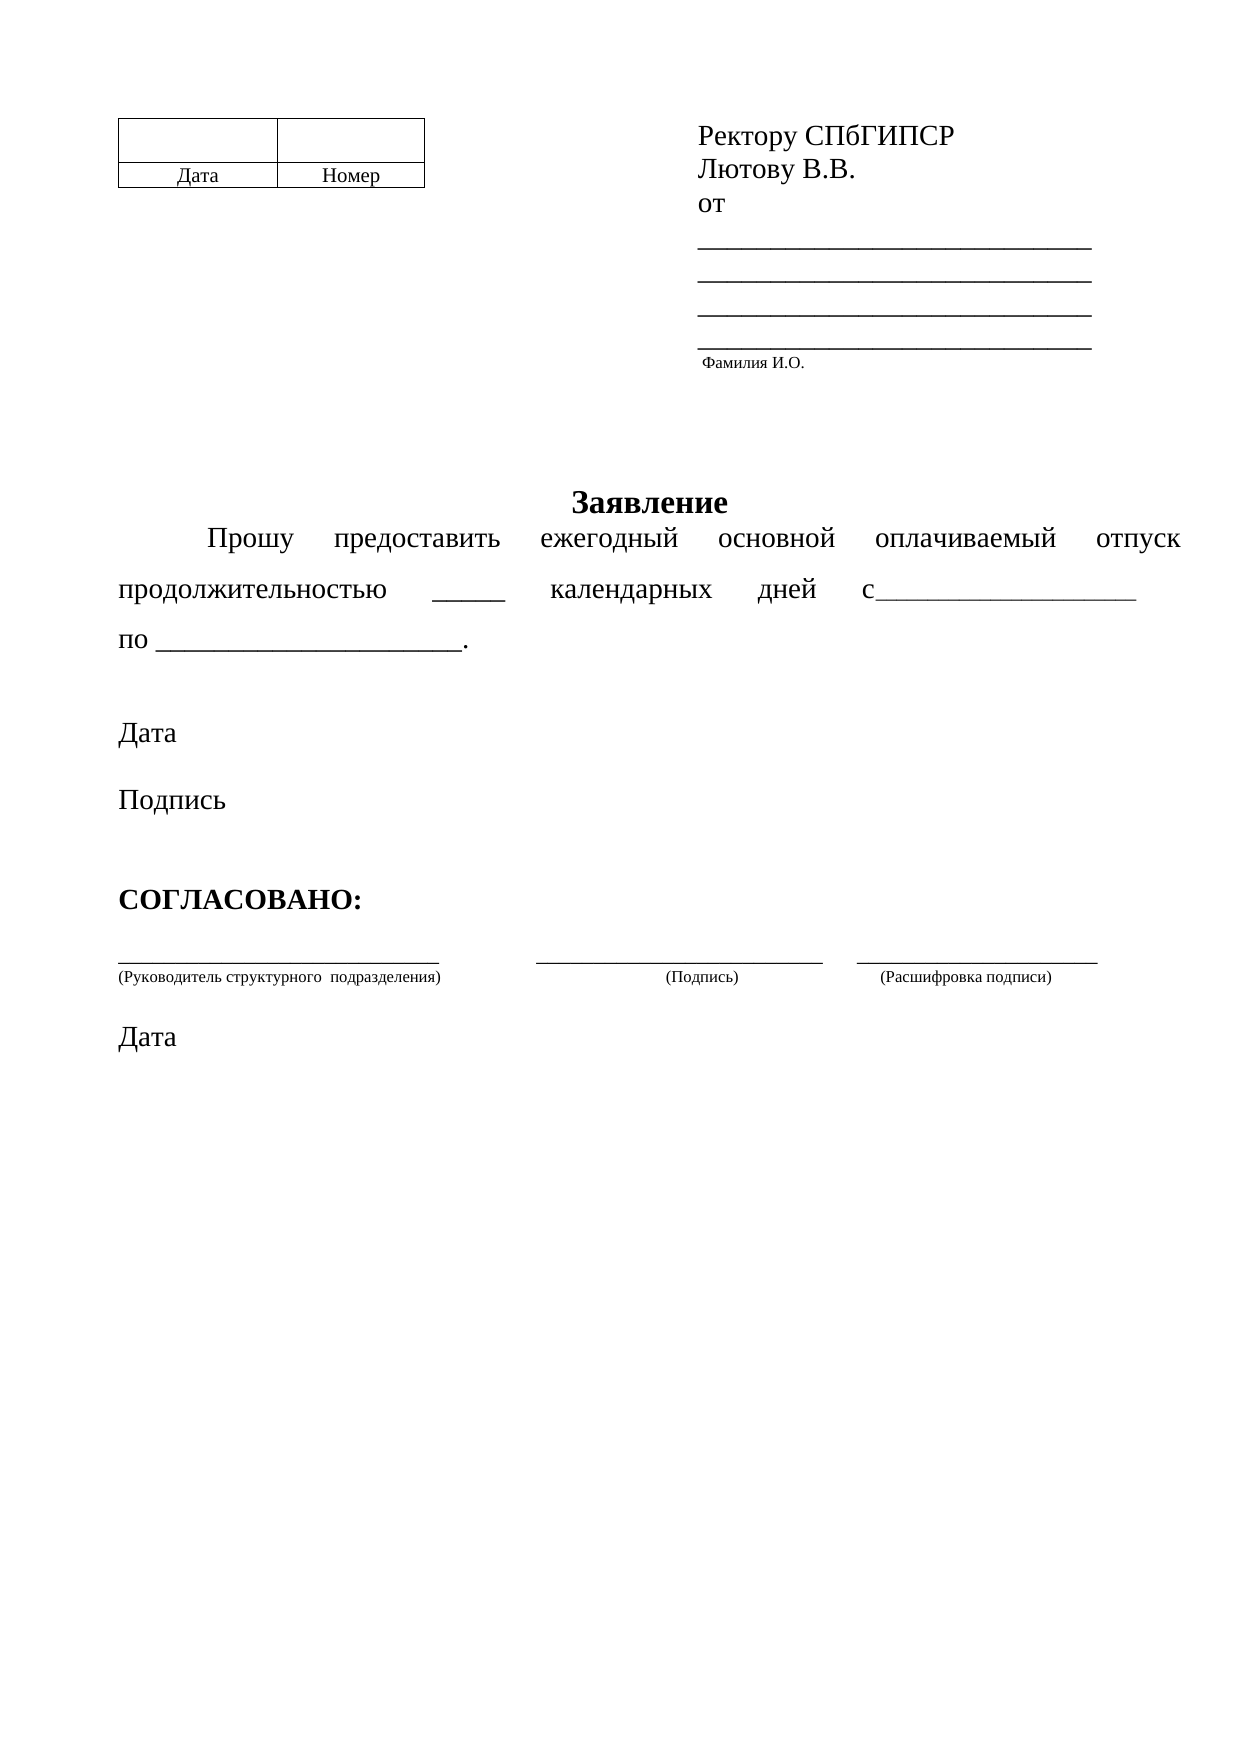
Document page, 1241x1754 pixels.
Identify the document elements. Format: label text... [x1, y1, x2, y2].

table_header [107, 118, 649, 415]
text Прошу предоставить ежегодный основной оплачиваемый отпуск продолжительностью _____ календарных дней с_________________________ по _____________________. [118, 521, 1181, 655]
text СОГЛАСОВАНО: [118, 882, 1181, 916]
table_header Ректору СПбГИПСР Лютову В.В. от ___________________________ ___________________________ ___________________________ ___________________________ Фамилия И.О. [650, 118, 1192, 415]
text Подпись [118, 782, 1181, 815]
text Дата [118, 1019, 1181, 1053]
text (Руководитель структурного подразделения) (Подпись) (Расшифровка подписи) [118, 966, 1181, 986]
text Дата [118, 715, 1181, 748]
text ____________________________ _________________________ _____________________ [118, 940, 1181, 966]
text Заявление [118, 482, 1181, 521]
